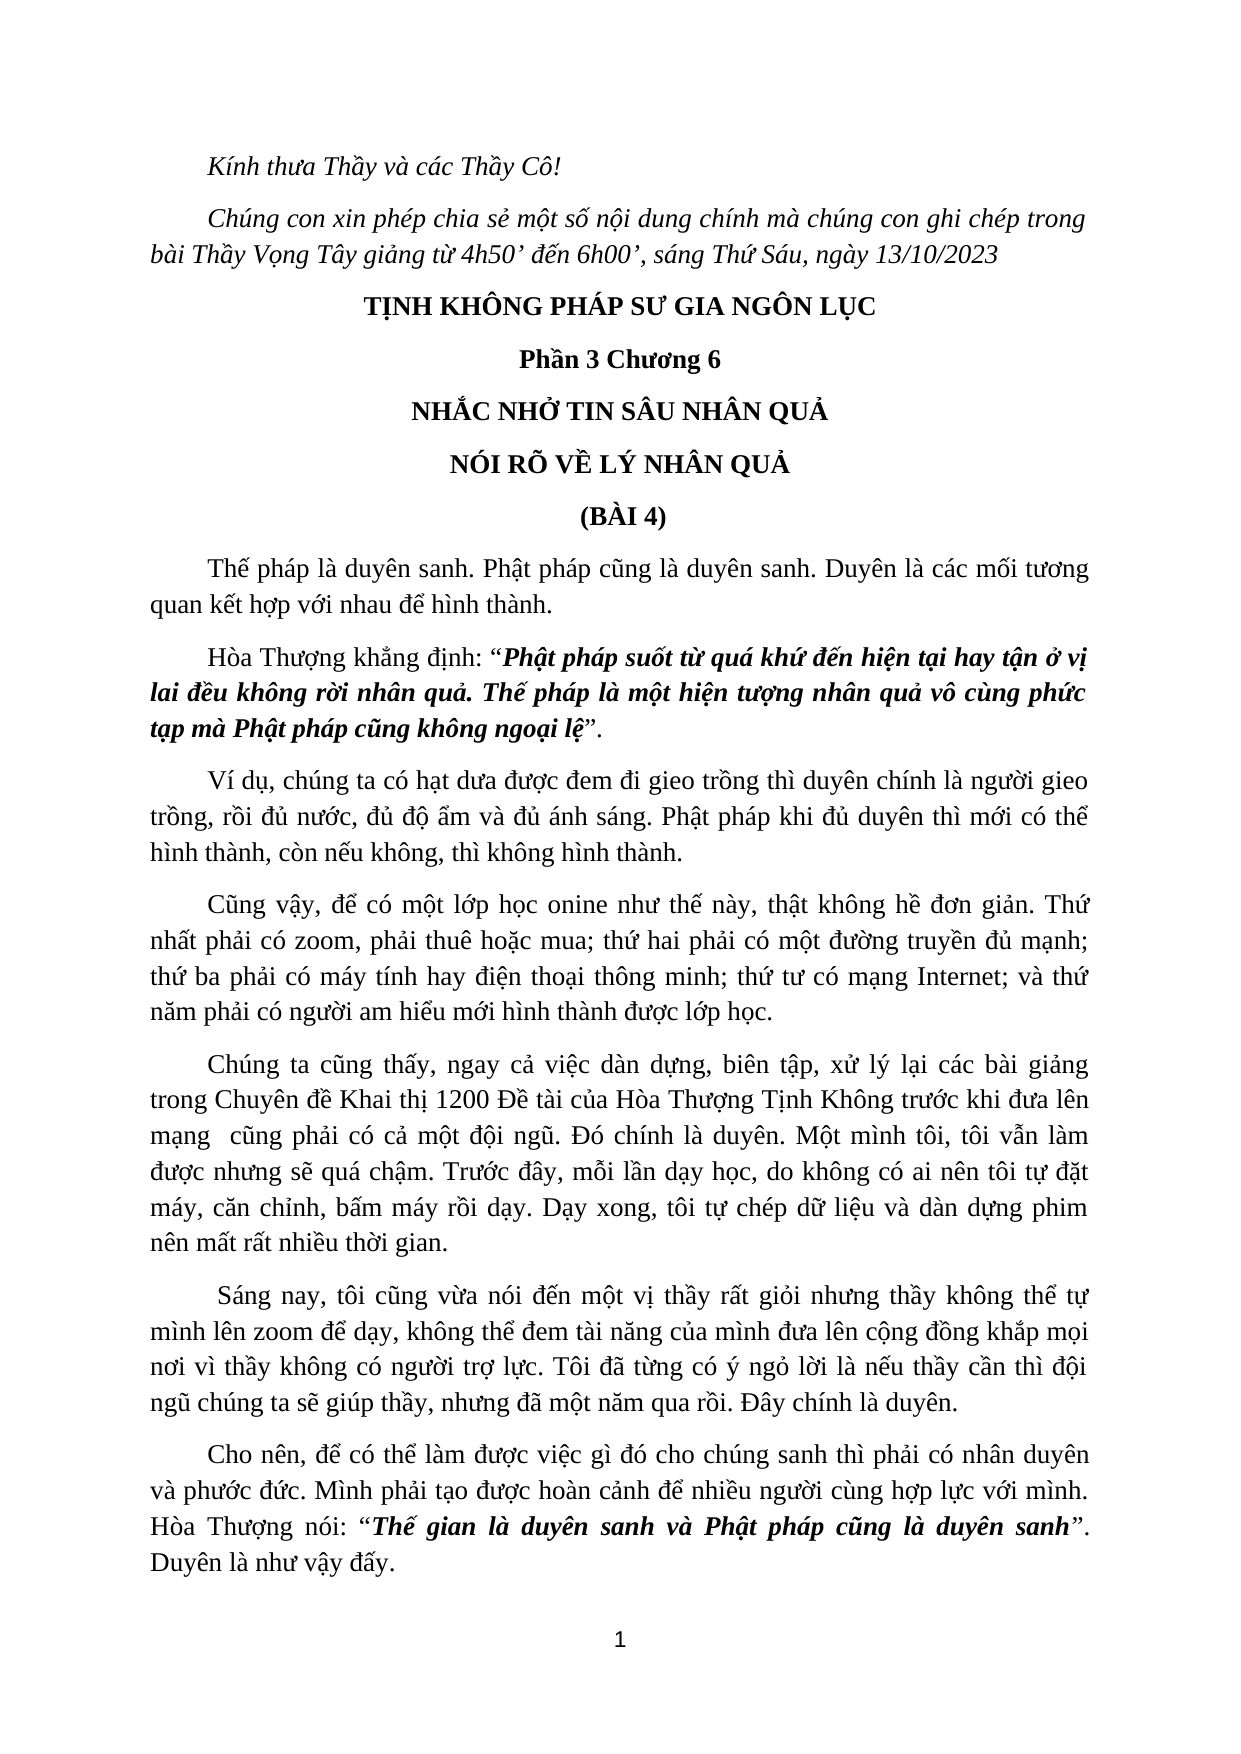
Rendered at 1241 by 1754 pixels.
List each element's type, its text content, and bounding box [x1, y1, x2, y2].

text Thế pháp là duyên sanh. Phật pháp cũng là duyên sanh. Duyên là các mối tương quan kết hợp với nhau để hình thành. [150, 552, 1090, 619]
text NHẮC NHỞ TIN SÂU NHÂN QUẢ [150, 395, 1090, 426]
text Chúng con xin phép chia sẻ một số nội dung chính mà chúng con ghi chép trong bài Thầy Vọng Tây giảng từ 4h50’ đến 6h00’, sáng Thứ Sáu, ngày 13/10/2023 [150, 202, 1090, 269]
text (BÀI 4) [150, 500, 1090, 531]
text TỊNH KHÔNG PHÁP SƯ GIA NGÔN LỤC [150, 291, 1090, 322]
text Phần 3 Chương 6 [150, 343, 1090, 374]
text Hòa Thượng khẳng định: “Phật pháp suốt từ quá khứ đến hiện tại hay tận ở vị lai đều không rời nhân quả. Thế pháp là một hiện tượng nhân quả vô cùng phức tạp mà Phật pháp cũng không ngoại lệ”. [150, 641, 1090, 743]
text Cho nên, để có thể làm được việc gì đó cho chúng sanh thì phải có nhân duyên và phước đức. Mình phải tạo được hoàn cảnh để nhiều người cùng hợp lực với mình. Hòa Thượng nói: “Thế gian là duyên sanh và Phật pháp cũng là duyên sanh”. Duyên là như vậy đấy. [150, 1438, 1090, 1577]
text Cũng vậy, để có một lớp học onine như thế này, thật không hề đơn giản. Thứ nhất phải có zoom, phải thuê hoặc mua; thứ hai phải có một đường truyền đủ mạnh; thứ ba phải có máy tính hay điện thoại thông minh; thứ tư có mạng Internet; và thứ năm phải có người am hiểu mới hình thành được lớp học. [150, 888, 1090, 1027]
text Chúng ta cũng thấy, ngay cả việc dàn dựng, biên tập, xử lý lại các bài giảng trong Chuyên đề Khai thị 1200 Đề tài của Hòa Thượng Tịnh Không trước khi đưa lên mạng cũng phải có cả một đội ngũ. Đó chính là duyên. Một mình tôi, tôi vẫn làm được nhưng sẽ quá chậm. Trước đây, mỗi lần dạy học, do không có ai nên tôi tự đặt máy, căn chỉnh, bấm máy rồi dạy. Dạy xong, tôi tự chép dữ liệu và dàn dựng phim nên mất rất nhiều thời gian. [150, 1048, 1090, 1258]
text Kính thưa Thầy và các Thầy Cô! [150, 150, 1090, 181]
text NÓI RÕ VỀ LÝ NHÂN QUẢ [150, 448, 1090, 479]
text Ví dụ, chúng ta có hạt dưa được đem đi gieo trồng thì duyên chính là người gieo trồng, rồi đủ nước, đủ độ ẩm và đủ ánh sáng. Phật pháp khi đủ duyên thì mới có thể hình thành, còn nếu không, thì không hình thành. [150, 764, 1090, 867]
text Sáng nay, tôi cũng vừa nói đến một vị thầy rất giỏi nhưng thầy không thể tự mình lên zoom để dạy, không thể đem tài năng của mình đưa lên cộng đồng khắp mọi nơi vì thầy không có người trợ lực. Tôi đã từng có ý ngỏ lời là nếu thầy cần thì đội ngũ chúng ta sẽ giúp thầy, nhưng đã một năm qua rồi. Đây chính là duyên. [150, 1279, 1090, 1417]
